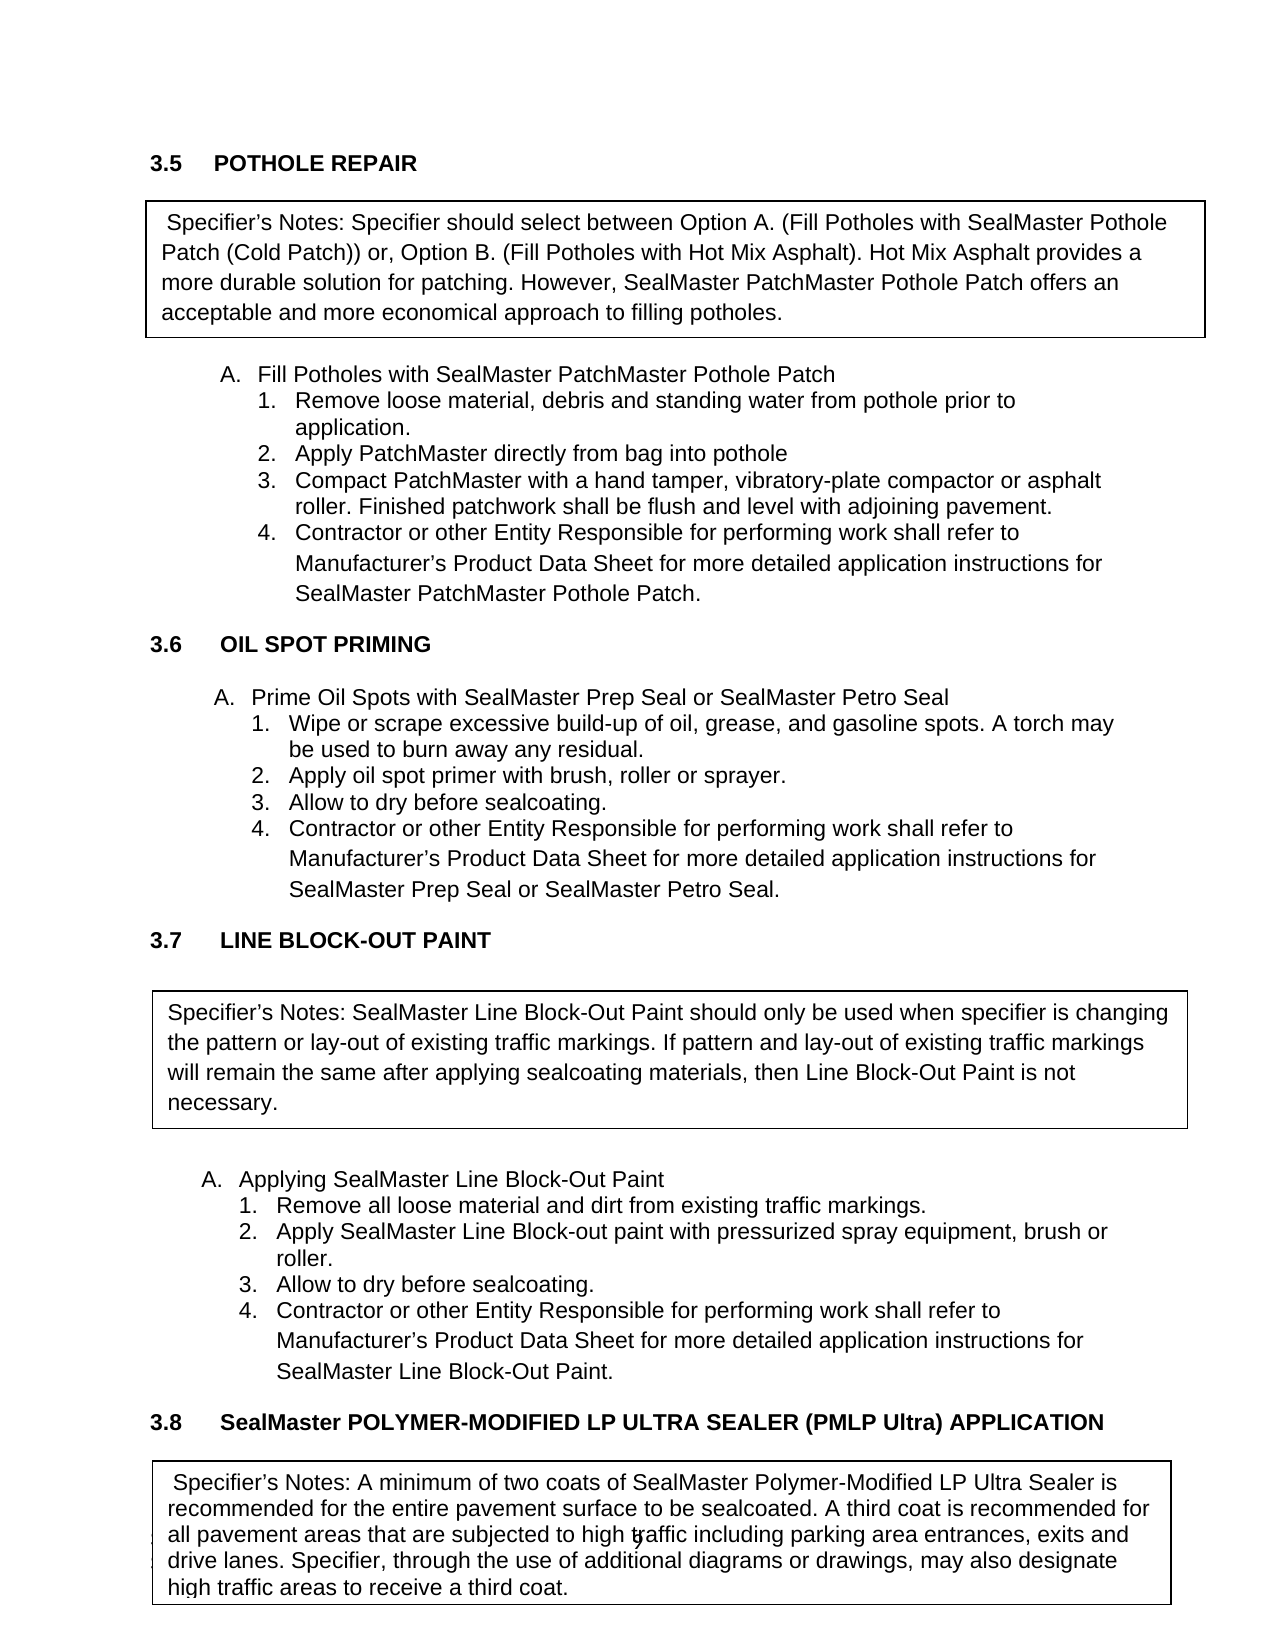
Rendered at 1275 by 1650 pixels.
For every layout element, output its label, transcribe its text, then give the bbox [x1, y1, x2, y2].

list Remove all loose material and dirt from existing traffic markings. [239, 1192, 1125, 1218]
list Wipe or scrape excessive build-up of oil, grease, and gasoline spots. A torch may be used to burn away any residual. [251, 710, 1125, 762]
list Compact PatchMaster with a hand tamper, vibratory-plate compactor or asphalt roller. Finished patchwork shall be flush and level with adjoining pavement. [257, 467, 1125, 519]
text 3.8 SealMaster POLYMER-MODIFIED LP ULTRA SEALER (PMLP Ultra) APPLICATION [150, 1409, 1125, 1435]
list Fill Potholes with SealMaster PatchMaster Pothole Patch [220, 361, 1125, 387]
list Contractor or other Entity Responsible for performing work shall refer to Manufacturer’s Product Data Sheet for more detailed application instructions for SealMaster Line Block-Out Paint. [239, 1297, 1125, 1384]
list Contractor or other Entity Responsible for performing work shall refer to Manufacturer’s Product Data Sheet for more detailed application instructions for SealMaster Prep Seal or SealMaster Petro Seal. [251, 815, 1125, 902]
text 3.5 POTHOLE REPAIR [150, 150, 1125, 176]
list Allow to dry before sealcoating. [251, 789, 1125, 815]
text 3.7 LINE BLOCK-OUT PAINT [150, 927, 1125, 953]
list Allow to dry before sealcoating. [239, 1271, 1125, 1297]
list Contractor or other Entity Responsible for performing work shall refer to Manufacturer’s Product Data Sheet for more detailed application instructions for SealMaster PatchMaster Pothole Patch. [257, 519, 1125, 606]
text 3.6 OIL SPOT PRIMING [150, 631, 1125, 657]
list Remove loose material, debris and standing water from pothole prior to application. [257, 387, 1125, 440]
list Apply PatchMaster directly from bag into pothole [257, 440, 1125, 467]
list Apply SealMaster Line Block-out paint with pressurized spray equipment, brush or roller. [239, 1218, 1125, 1271]
list Prime Oil Spots with SealMaster Prep Seal or SealMaster Petro Seal [214, 683, 1125, 710]
list Apply oil spot primer with brush, roller or sprayer. [251, 762, 1125, 789]
list Applying SealMaster Line Block-Out Paint [201, 1166, 1125, 1192]
